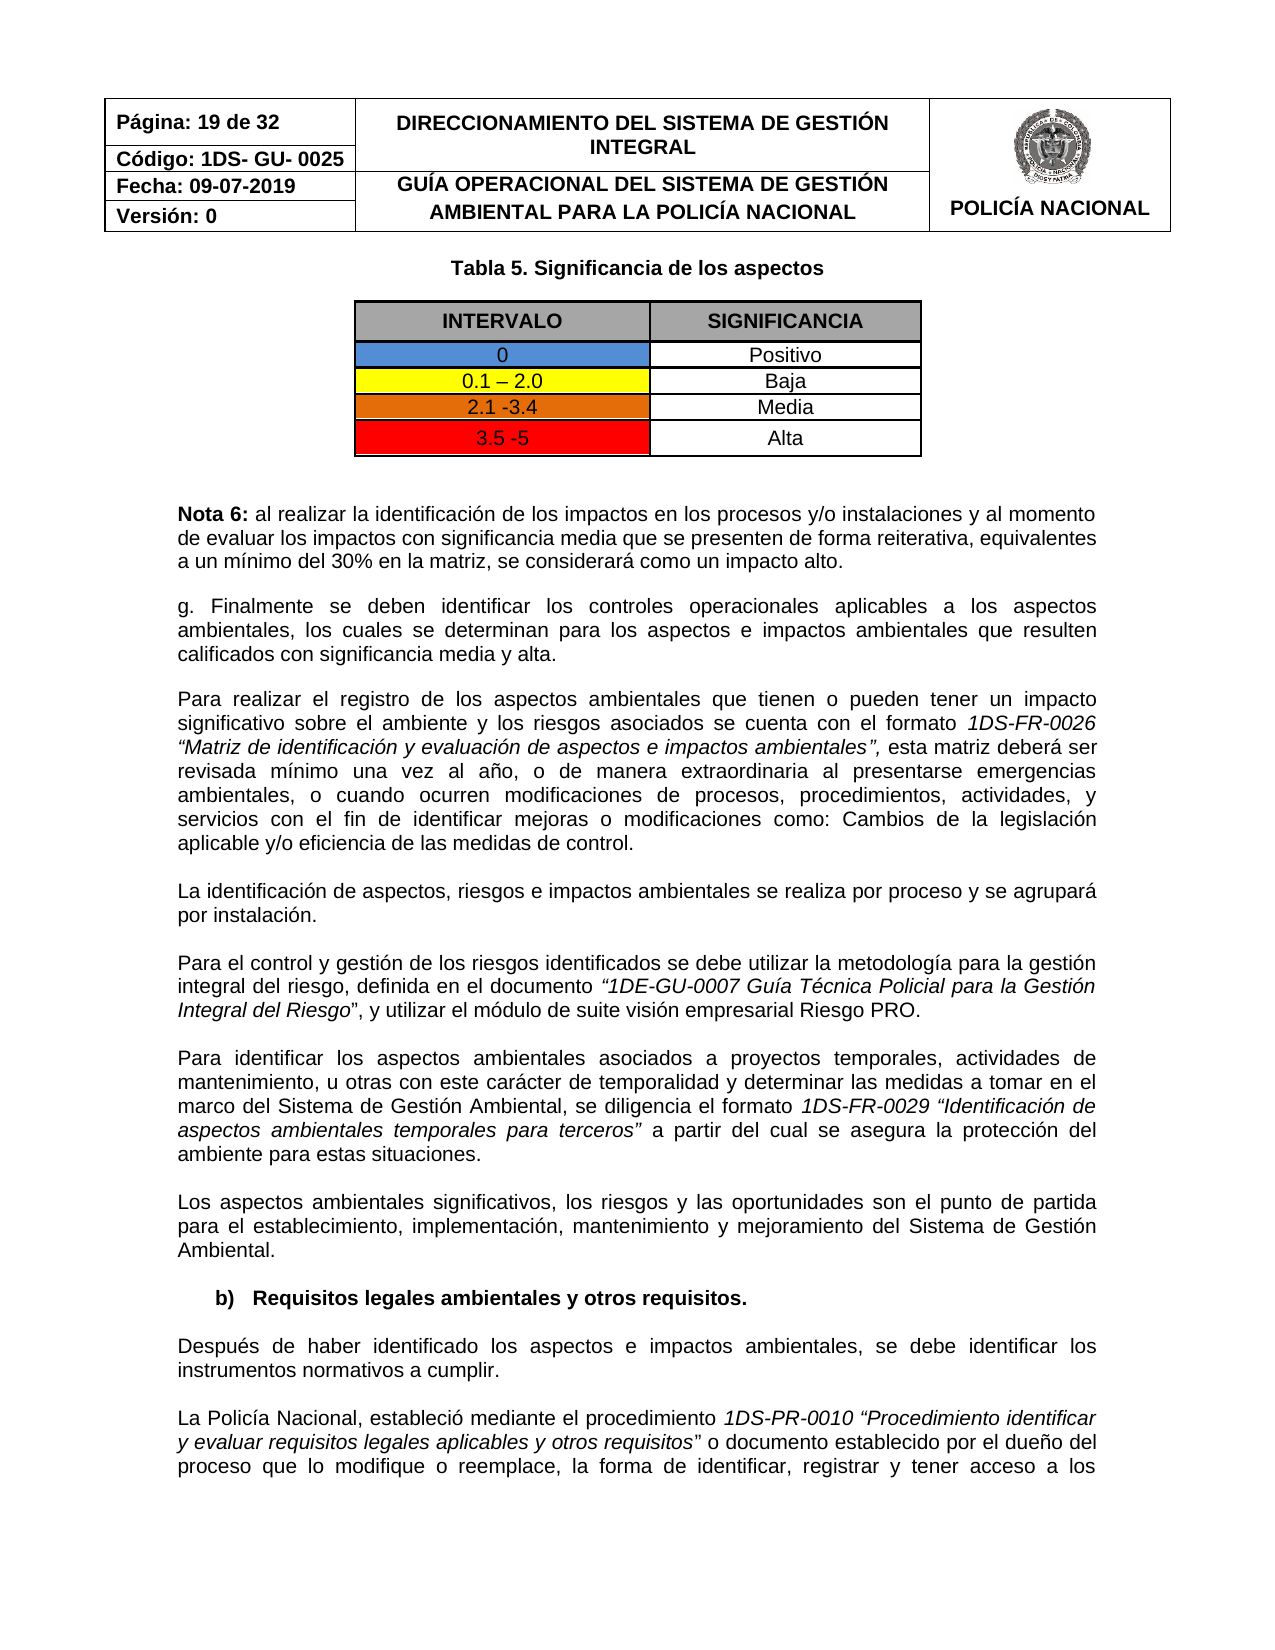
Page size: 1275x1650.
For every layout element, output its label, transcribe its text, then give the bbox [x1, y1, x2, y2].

table_header SIGNIFICANCIA [651, 303, 920, 340]
table_cell Positivo [651, 343, 920, 366]
table_cell Baja [651, 369, 920, 392]
text Los aspectos ambientales significativos, los riesgos y las oportunidades son el punto de partida para el establecimiento, implementación, mantenimiento y mejoramiento del Sistema de Gestión Ambiental. [177, 1190, 1098, 1262]
table_cell 0 [356, 343, 649, 366]
picture [1010, 104, 1094, 188]
text Nota 6: al realizar la identificación de los impactos en los procesos y/o instalaciones y al momento de evaluar los impactos con significancia media que se presenten de forma reiterativa, equivalentes a un mínimo del 30% en la matriz, se considerará como un impacto alto. [177, 501, 1098, 573]
text Para el control y gestión de los riesgos identificados se debe utilizar la metodología para la gestión integral del riesgo, definida en el documento “1DE-GU-0007 Guía Técnica Policial para la Gestión Integral del Riesgo”, y utilizar el módulo de suite visión empresarial Riesgo PRO. [177, 950, 1098, 1022]
text Para realizar el registro de los aspectos ambientales que tienen o pueden tener un impacto significativo sobre el ambiente y los riesgos asociados se cuenta con el formato 1DS-FR-0026 “Matriz de identificación y evaluación de aspectos e impactos ambientales”, esta matriz deberá ser revisada mínimo una vez al año, o de manera extraordinaria al presentarse emergencias ambientales, o cuando ocurren modificaciones de procesos, procedimientos, actividades, y servicios con el fin de identificar mejoras o modificaciones como: Cambios de la legislación aplicable y/o eficiencia de las medidas de control. [177, 687, 1098, 854]
list Requisitos legales ambientales y otros requisitos. [215, 1286, 1098, 1310]
text La identificación de aspectos, riesgos e impactos ambientales se realiza por proceso y se agrupará por instalación. [177, 878, 1098, 926]
table_cell 0.1 – 2.0 [356, 369, 649, 392]
table_cell 2.1 -3.4 [356, 395, 649, 418]
table_header INTERVALO [356, 303, 649, 340]
table_cell 3.5 -5 [356, 421, 649, 454]
table_cell Media [651, 395, 920, 418]
text Tabla 5. Significancia de los aspectos [177, 256, 1098, 279]
text Para identificar los aspectos ambientales asociados a proyectos temporales, actividades de mantenimiento, u otras con este carácter de temporalidad y determinar las medidas a tomar en el marco del Sistema de Gestión Ambiental, se diligencia el formato 1DS-FR-0029 “Identificación de aspectos ambientales temporales para terceros” a partir del cual se asegura la protección del ambiente para estas situaciones. [177, 1046, 1098, 1166]
text g. Finalmente se deben identificar los controles operacionales aplicables a los aspectos ambientales, los cuales se determinan para los aspectos e impactos ambientales que resulten calificados con significancia media y alta. [177, 594, 1098, 666]
text Después de haber identificado los aspectos e impactos ambientales, se debe identificar los instrumentos normativos a cumplir. [177, 1334, 1098, 1382]
table_cell Alta [651, 421, 920, 454]
